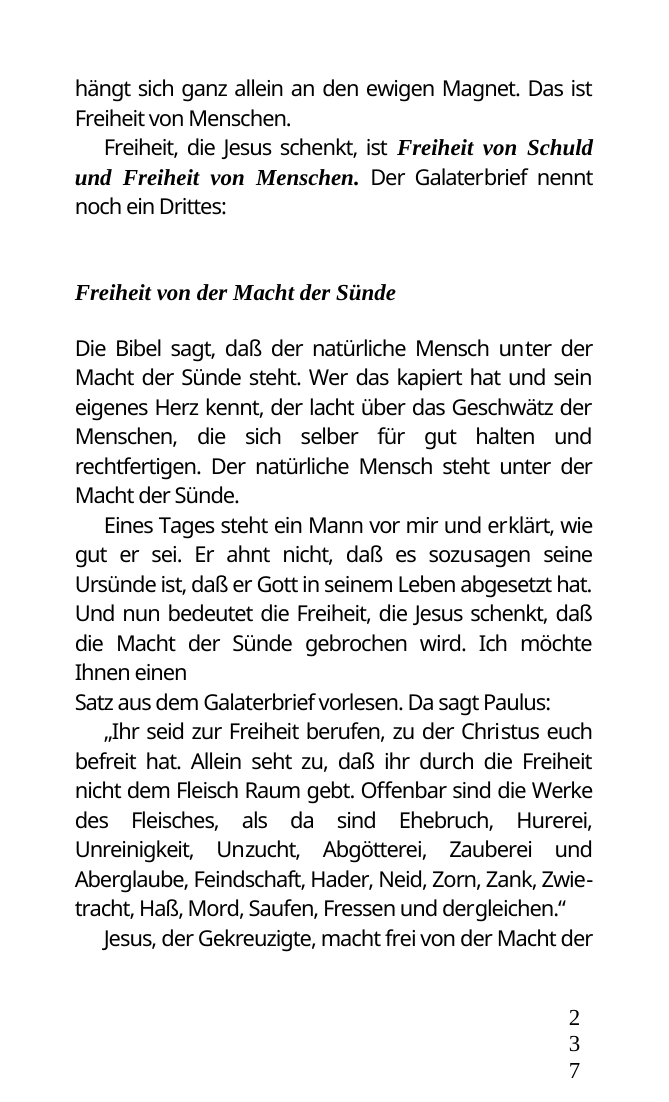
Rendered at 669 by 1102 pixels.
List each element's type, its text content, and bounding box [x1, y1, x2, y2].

text „Ihr seid zur Freiheit berufen, zu der Christus euch befreit hat. Allein seht zu, daß ihr durch die Freiheit nicht dem Fleisch Raum gebt. Offenbar sind die Werke des Fleisches, als da sind Ehebruch, Hurerei, Unreinigkeit, Unzucht, Abgötterei, Zauberei und Aberglaube, Feindschaft, Hader, Neid, Zorn, Zank, Zwietracht, Haß, Mord, Saufen, Fressen und dergleichen.“ [74, 716, 593, 922]
text Die Bibel sagt, daß der natürliche Mensch unter der Macht der Sünde steht. Wer das kapiert hat und sein eigenes Herz kennt, der lacht über das Geschwätz der Menschen, die sich selber für gut halten und rechtfertigen. Der natürliche Mensch steht unter der Macht der Sünde. [74, 333, 593, 510]
text Satz aus dem Galaterbrief vorlesen. Da sagt Paulus: [74, 687, 593, 716]
text Freiheit, die Jesus schenkt, ist Freiheit von Schuld und Freiheit von Menschen. Der Galaterbrief nennt noch ein Drittes: [74, 132, 593, 220]
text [74, 922, 593, 952]
text Freiheit von der Macht der Sünde [74, 282, 593, 305]
text Eines Tages steht ein Mann vor mir und erklärt, wie gut er sei. Er ahnt nicht, daß es sozusagen seine Ursünde ist, daß er Gott in seinem Leben abgesetzt hat. Und nun bedeutet die Freiheit, die Jesus schenkt, daß die Macht der Sünde gebrochen wird. Ich möchte Ihnen einen [74, 510, 593, 687]
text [74, 73, 593, 132]
